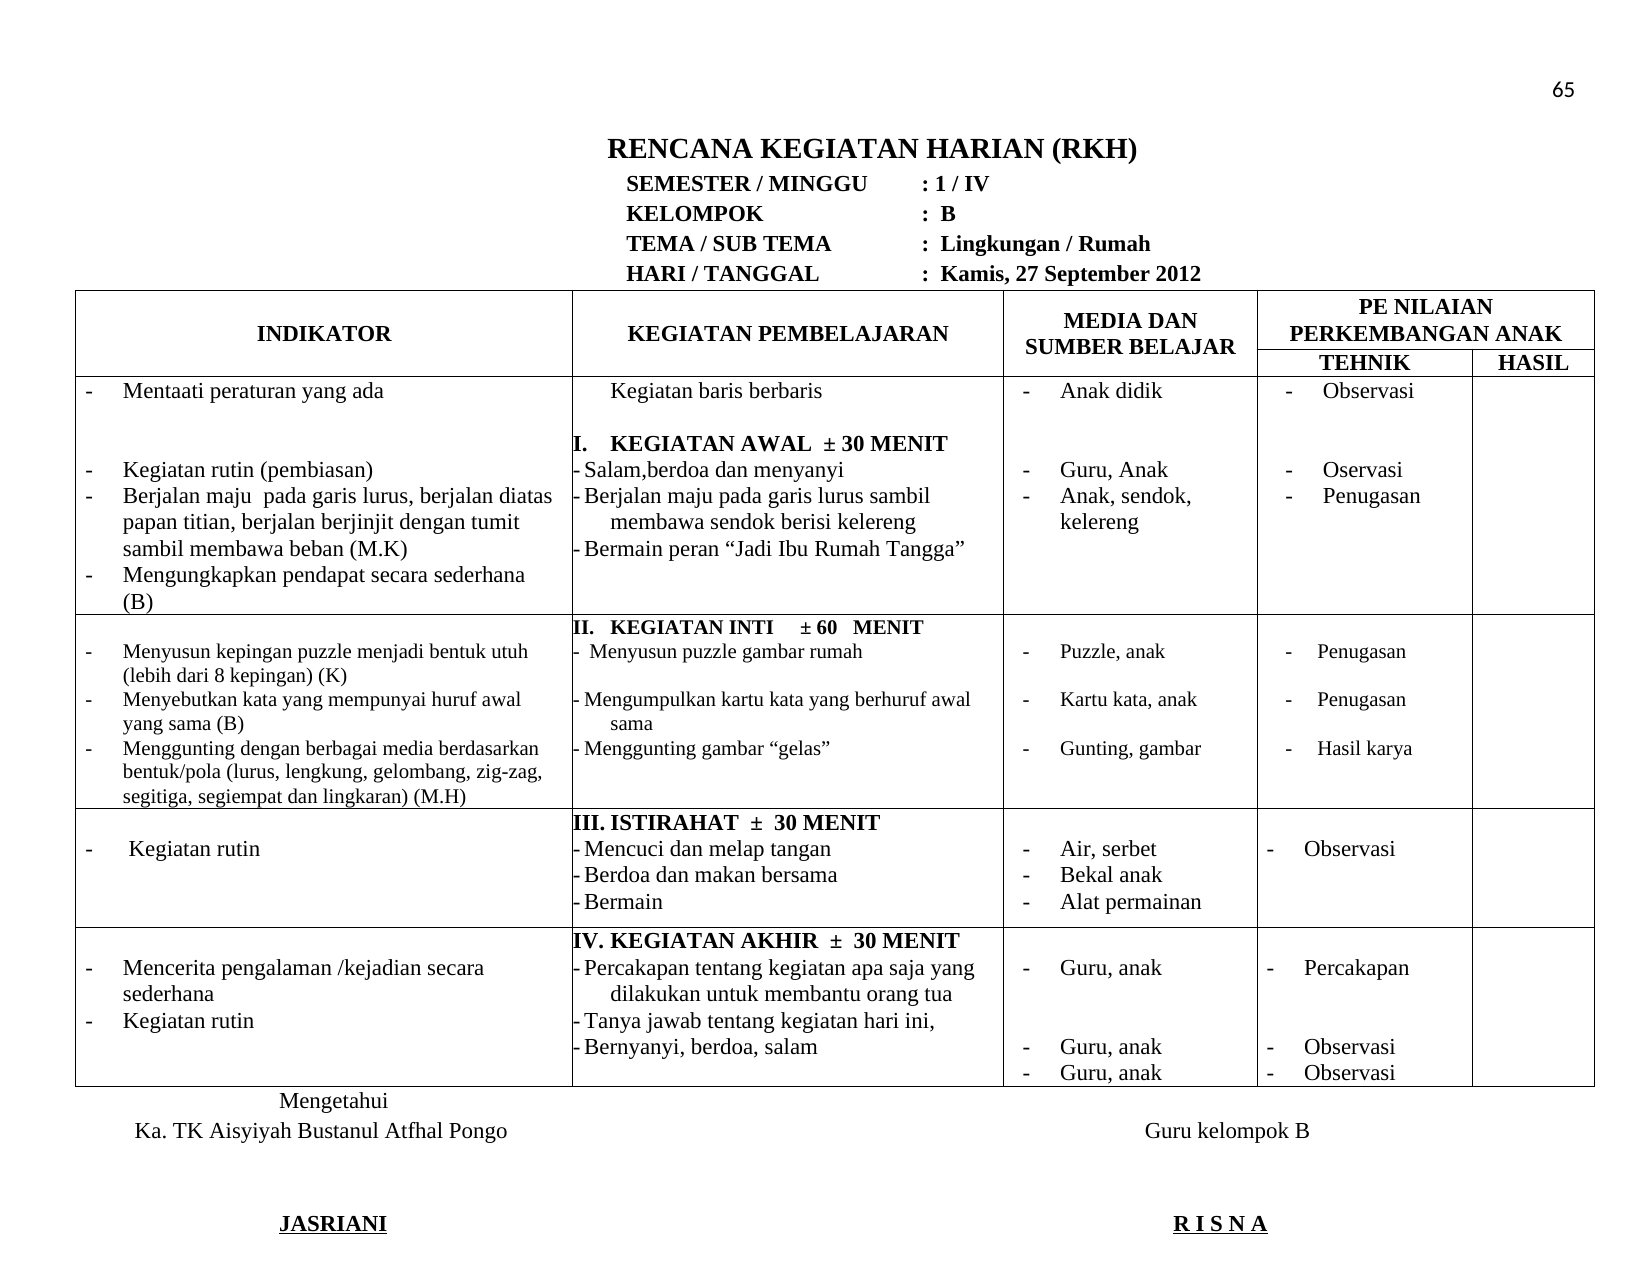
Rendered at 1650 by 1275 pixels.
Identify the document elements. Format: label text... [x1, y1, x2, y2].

table_header PE NILAIAN PERKEMBANGAN ANAK [1258, 291, 1594, 348]
table_cell Kegiatan baris berbaris KEGIATAN AWAL ± 30 MENIT Salam,berdoa dan menyanyi Berjalan maju pada garis lurus sambil membawa sendok berisi kelereng Bermain peran “Jadi Ibu Rumah Tangga” [573, 377, 1003, 614]
table_cell TEHNIK [1258, 350, 1472, 376]
text SEMESTER / MINGGU : 1 / IV [94, 169, 1575, 196]
table_cell Percakapan Observasi Observasi [1258, 928, 1472, 1086]
table_cell KEGIATAN AKHIR ± 30 MENIT Percakapan tentang kegiatan apa saja yang dilakukan untuk membantu orang tua Tanya jawab tentang kegiatan hari ini, Bernyanyi, berdoa, salam [573, 928, 1003, 1086]
text TEMA / SUB TEMA : Lingkungan / Rumah [94, 230, 1575, 256]
table_cell Mentaati peraturan yang ada Kegiatan rutin (pembiasan) Berjalan maju pada garis lurus, berjalan diatas papan titian, berjalan berjinjit dengan tumit sambil membawa beban (M.K) Mengungkapkan pendapat secara sederhana (B) [76, 377, 572, 614]
table_cell Observasi [1258, 809, 1472, 927]
table_cell ISTIRAHAT ± 30 MENIT Mencuci dan melap tangan Berdoa dan makan bersama Bermain [573, 809, 1003, 927]
table_cell HASIL [1473, 350, 1594, 376]
text KELOMPOK : B [94, 200, 1575, 226]
text JASRIANI R I S N A [94, 1209, 1575, 1236]
table_cell KEGIATAN INTI ± 60 MENIT Menyusun puzzle gambar rumah Mengumpulkan kartu kata yang berhuruf awal sama Menggunting gambar “gelas” [573, 615, 1003, 808]
table_cell [1473, 809, 1594, 927]
table_cell Observasi Oservasi Penugasan [1258, 377, 1472, 614]
text Ka. TK Aisyiyah Bustanul Atfhal Pongo Guru kelompok B [94, 1117, 1575, 1173]
list RENCANA KEGIATAN HARIAN (RKH) [169, 131, 1575, 164]
table_cell Puzzle, anak Kartu kata, anak Gunting, gambar [1004, 615, 1257, 808]
table_cell [1473, 377, 1594, 614]
table_cell Air, serbet Bekal anak Alat permainan [1004, 809, 1257, 927]
table_cell Kegiatan rutin [76, 809, 572, 927]
table_cell Mencerita pengalaman /kejadian secara sederhana Kegiatan rutin [76, 928, 572, 1086]
table_header INDIKATOR [76, 291, 572, 376]
table_cell [1473, 928, 1594, 1086]
table_cell Guru, anak Guru, anak Guru, anak [1004, 928, 1257, 1086]
table_header KEGIATAN PEMBELAJARAN [573, 291, 1003, 376]
table_header MEDIA DAN SUMBER BELAJAR [1004, 291, 1257, 376]
text Mengetahui [94, 1087, 1575, 1113]
text HARI / TANGGAL : Kamis, 27 September 2012 [94, 260, 1575, 287]
table_cell Penugasan Penugasan Hasil karya [1258, 615, 1472, 808]
table_cell Menyusun kepingan puzzle menjadi bentuk utuh (lebih dari 8 kepingan) (K) Menyebutkan kata yang mempunyai huruf awal yang sama (B) Menggunting dengan berbagai media berdasarkan bentuk/pola (lurus, lengkung, gelombang, zig-zag, segitiga, segiempat dan lingkaran) (M.H) [76, 615, 572, 808]
table_cell Anak didik Guru, Anak Anak, sendok, kelereng [1004, 377, 1257, 614]
table_cell [1473, 615, 1594, 808]
